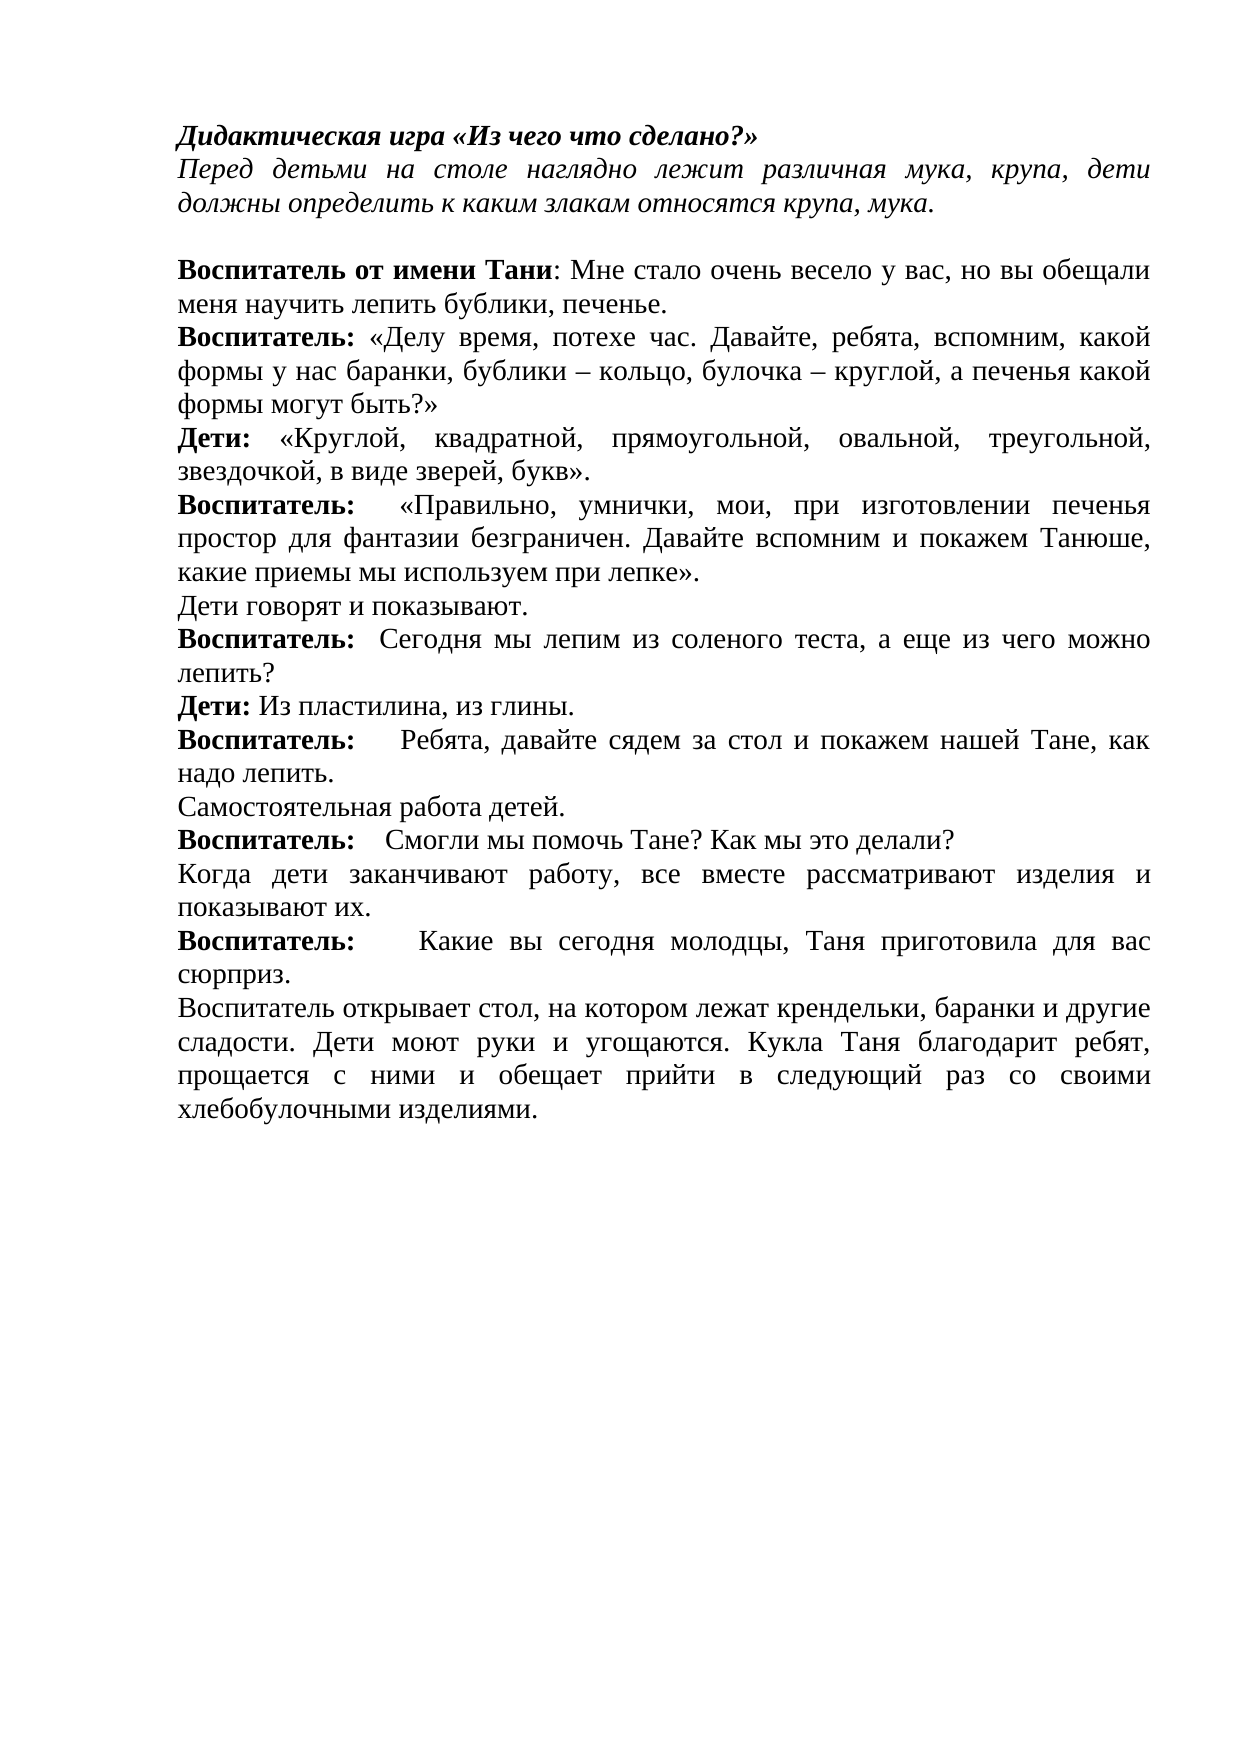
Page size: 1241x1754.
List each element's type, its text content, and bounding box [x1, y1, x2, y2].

text Когда дети заканчивают работу, все вместе рассматривают изделия и показывают их. [177, 856, 1152, 923]
text Дидактическая игра «Из чего что сделано?» [177, 118, 1152, 152]
text Самостоятельная работа детей. [177, 789, 1152, 822]
text Воспитатель: «Правильно, умнички, мои, при изготовлении печенья простор для фантазии безграничен. Давайте вспомним и покажем Танюше, какие приемы мы используем при лепке». [177, 487, 1152, 588]
text Перед детьми на столе наглядно лежит различная мука, крупа, дети должны определить к каким злакам относятся крупа, мука. [177, 152, 1152, 219]
text Воспитатель: Ребята, давайте сядем за стол и покажем нашей Тане, как надо лепить. [177, 722, 1152, 789]
text Воспитатель: Сегодня мы лепим из соленого теста, а еще из чего можно лепить? [177, 621, 1152, 688]
text Дети говорят и показывают. [177, 588, 1152, 621]
text Воспитатель открывает стол, на котором лежат крендельки, баранки и другие сладости. Дети моют руки и угощаются. Кукла Таня благодарит ребят, прощается с ними и обещает прийти в следующий раз со своими хлебобулочными изделиями. [177, 990, 1152, 1124]
text Дети: Из пластилина, из глины. [177, 688, 1152, 722]
text Воспитатель: Смогли мы помочь Тане? Как мы это делали? [177, 822, 1152, 856]
text Воспитатель: «Делу время, потехе час. Давайте, ребята, вспомним, какой формы у нас баранки, бублики – кольцо, булочка – круглой, а печенья какой формы могут быть?» [177, 319, 1152, 420]
text Воспитатель от имени Тани: Мне стало очень весело у вас, но вы обещали меня научить лепить бублики, печенье. [177, 252, 1152, 319]
text Дети: «Круглой, квадратной, прямоугольной, овальной, треугольной, звездочкой, в виде зверей, букв». [177, 420, 1152, 487]
text Воспитатель: Какие вы сегодня молодцы, Таня приготовила для вас сюрприз. [177, 923, 1152, 990]
